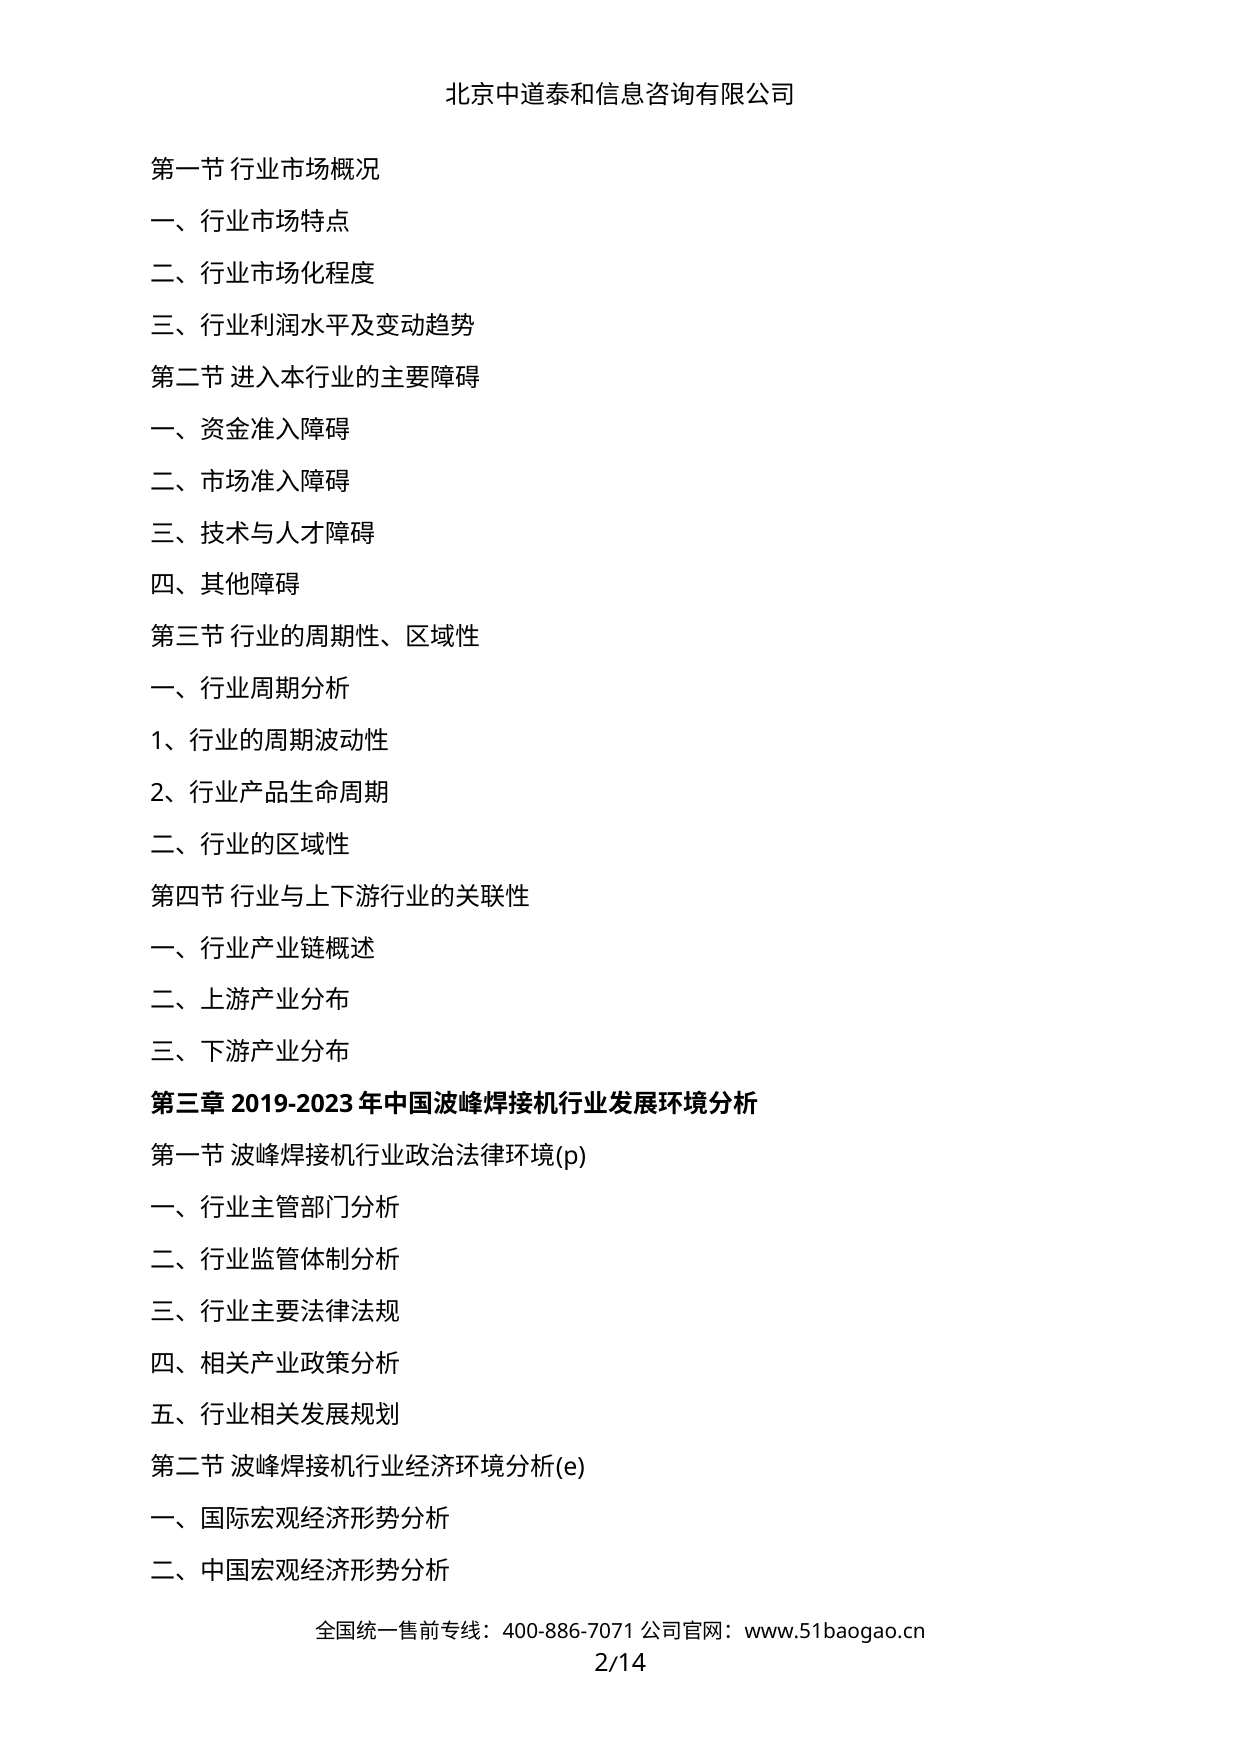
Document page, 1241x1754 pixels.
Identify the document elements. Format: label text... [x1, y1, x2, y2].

text 二、行业的区域性 [150, 824, 1090, 861]
text 二、中国宏观经济形势分析 [150, 1551, 1090, 1587]
text 一、行业主管部门分析 [150, 1187, 1090, 1224]
text 三、行业利润水平及变动趋势 [150, 306, 1090, 342]
text 四、相关产业政策分析 [150, 1343, 1090, 1379]
text 一、行业周期分析 [150, 669, 1090, 705]
text 第三节 行业的周期性、区域性 [150, 617, 1090, 653]
text 1、行业的周期波动性 [150, 721, 1090, 757]
text 二、行业监管体制分析 [150, 1239, 1090, 1276]
text 一、国际宏观经济形势分析 [150, 1499, 1090, 1535]
text 2、行业产品生命周期 [150, 772, 1090, 809]
text 一、行业产业链概述 [150, 928, 1090, 964]
text 第四节 行业与上下游行业的关联性 [150, 876, 1090, 912]
text 第一节 波峰焊接机行业政治法律环境(p) [150, 1136, 1090, 1172]
text 一、行业市场特点 [150, 202, 1090, 238]
text 二、行业市场化程度 [150, 254, 1090, 290]
text 五、行业相关发展规划 [150, 1395, 1090, 1431]
text 三、行业主要法律法规 [150, 1291, 1090, 1327]
text 第二节 波峰焊接机行业经济环境分析(e) [150, 1447, 1090, 1483]
text 三、下游产业分布 [150, 1032, 1090, 1068]
text 第二节 进入本行业的主要障碍 [150, 357, 1090, 394]
text 第三章 2019-2023年中国波峰焊接机行业发展环境分析 [150, 1084, 1090, 1120]
text 一、资金准入障碍 [150, 409, 1090, 446]
text 三、技术与人才障碍 [150, 513, 1090, 549]
text 二、上游产业分布 [150, 980, 1090, 1016]
text 四、其他障碍 [150, 565, 1090, 601]
text 第一节 行业市场概况 [150, 150, 1090, 186]
text 二、市场准入障碍 [150, 461, 1090, 497]
